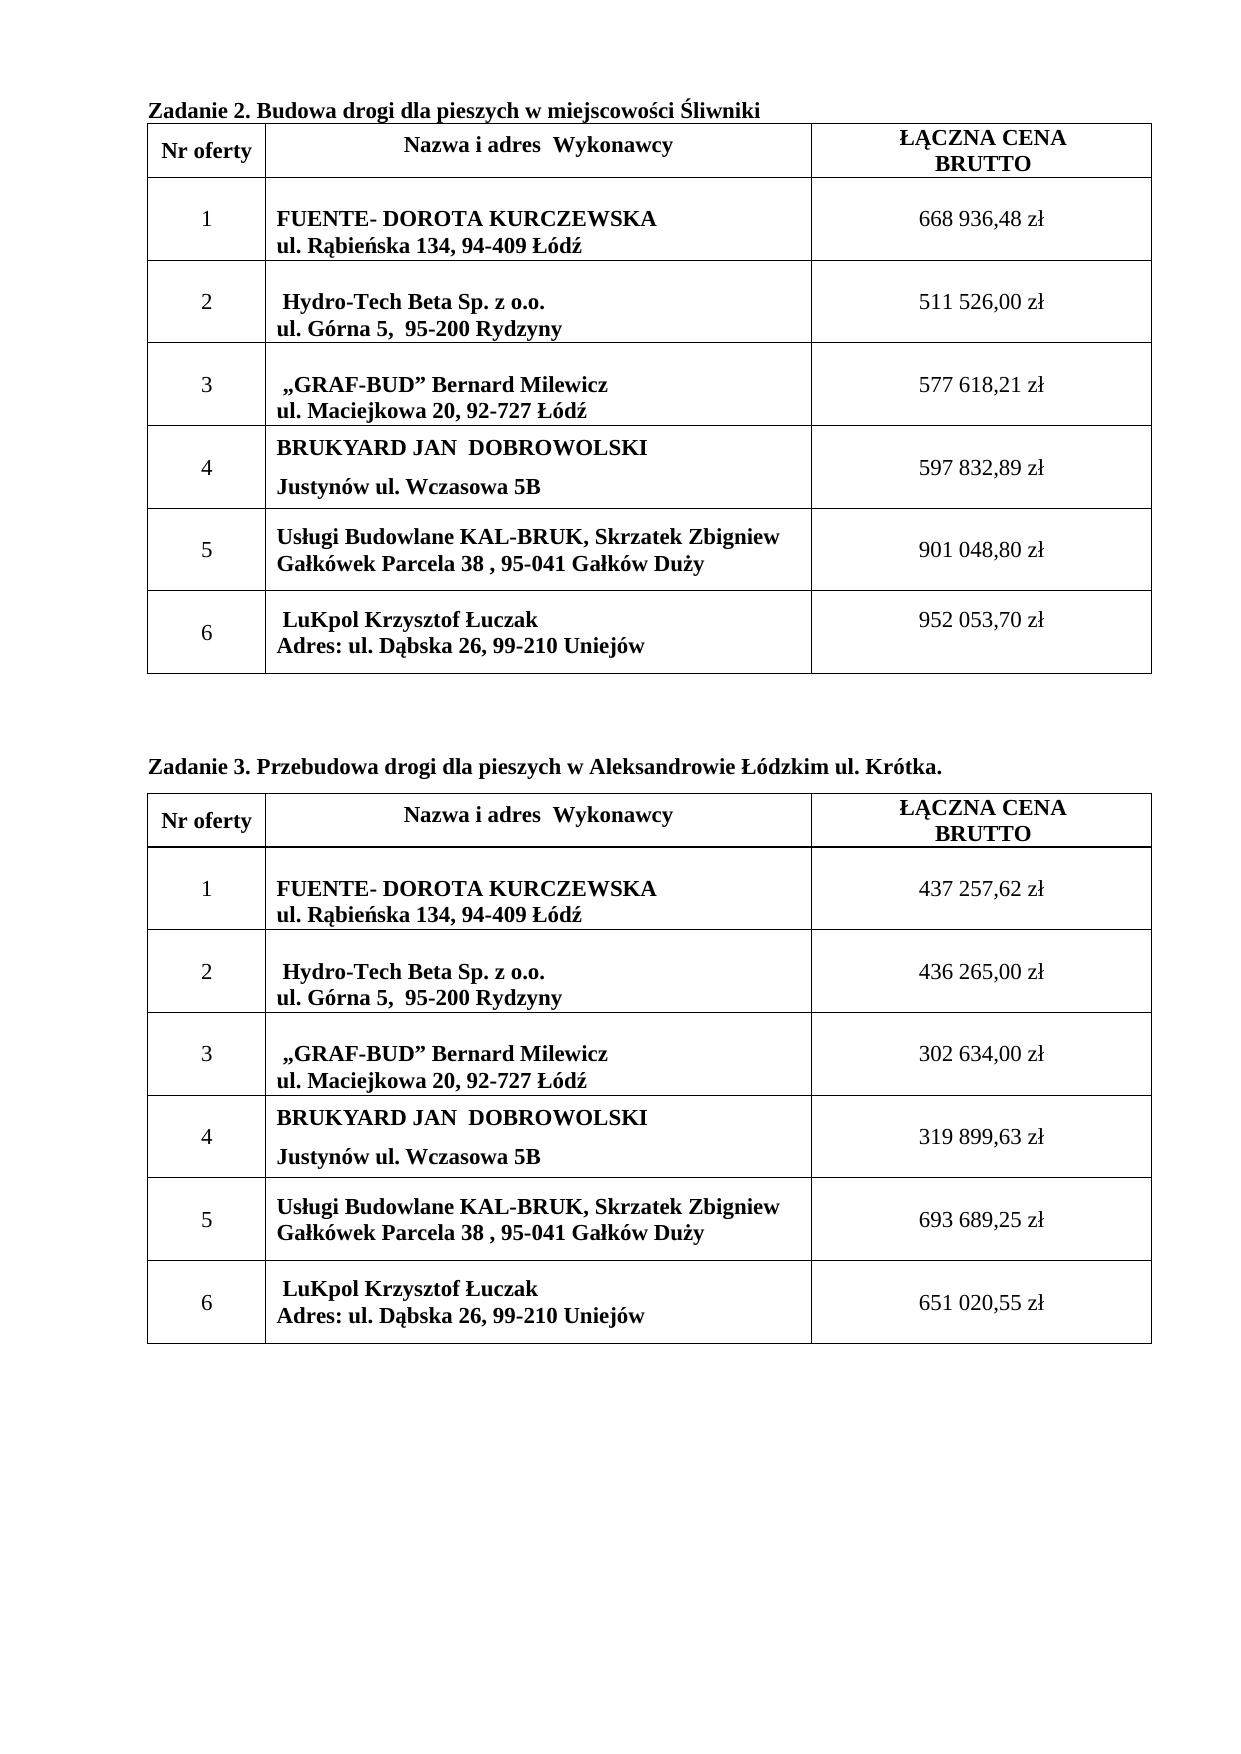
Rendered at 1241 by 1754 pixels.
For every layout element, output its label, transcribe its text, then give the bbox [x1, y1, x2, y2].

table_cell 6 [148, 1261, 265, 1343]
table_cell 436 265,00 zł [812, 930, 1151, 1012]
table_cell 2 [148, 930, 265, 1012]
table_header ŁĄCZNA CENA BRUTTO [812, 794, 1151, 846]
table_cell 511 526,00 zł [812, 261, 1151, 342]
table_header Nazwa i adres Wykonawcy [266, 794, 811, 846]
table_cell 693 689,25 zł [812, 1178, 1151, 1260]
table_cell Hydro-Tech Beta Sp. z o.o. ul. Górna 5, 95-200 Rydzyny [266, 261, 811, 342]
table_cell LuKpol Krzysztof Łuczak Adres: ul. Dąbska 26, 99-210 Uniejów [266, 591, 811, 673]
table_cell 5 [148, 509, 265, 590]
table_cell 651 020,55 zł [812, 1261, 1151, 1343]
table_header Nr oferty [148, 794, 265, 846]
table_cell LuKpol Krzysztof Łuczak Adres: ul. Dąbska 26, 99-210 Uniejów [266, 1261, 811, 1343]
table_cell 597 832,89 zł [812, 426, 1151, 508]
table_header Nr oferty [148, 124, 265, 177]
table_cell BRUKYARD JAN DOBROWOLSKI Justynów ul. Wczasowa 5B [266, 1096, 811, 1177]
table_cell 4 [148, 426, 265, 508]
table_cell 5 [148, 1178, 265, 1260]
table_cell Hydro-Tech Beta Sp. z o.o. ul. Górna 5, 95-200 Rydzyny [266, 930, 811, 1012]
table_cell 6 [148, 591, 265, 673]
table_cell 577 618,21 zł [812, 343, 1151, 425]
table_cell 3 [148, 343, 265, 425]
table_cell 2 [148, 261, 265, 342]
table_cell 302 634,00 zł [812, 1013, 1151, 1094]
table_cell 1 [148, 178, 265, 259]
table_cell 437 257,62 zł [812, 848, 1151, 929]
text Zadanie 2. Budowa drogi dla pieszych w miejscowości Śliwniki [148, 97, 1122, 123]
table_cell 668 936,48 zł [812, 178, 1151, 259]
table_cell FUENTE- DOROTA KURCZEWSKA ul. Rąbieńska 134, 94-409 Łódź [266, 178, 811, 259]
table_cell BRUKYARD JAN DOBROWOLSKI Justynów ul. Wczasowa 5B [266, 426, 811, 508]
table_cell 901 048,80 zł [812, 509, 1151, 590]
table_cell 4 [148, 1096, 265, 1177]
table_cell „GRAF-BUD” Bernard Milewicz ul. Maciejkowa 20, 92-727 Łódź [266, 1013, 811, 1094]
text Zadanie 3. Przebudowa drogi dla pieszych w Aleksandrowie Łódzkim ul. Krótka. [148, 753, 1122, 779]
table_cell 952 053,70 zł [812, 591, 1151, 673]
table_cell Usługi Budowlane KAL-BRUK, Skrzatek Zbigniew Gałkówek Parcela 38 , 95-041 Gałków Duży [266, 1178, 811, 1260]
table_cell FUENTE- DOROTA KURCZEWSKA ul. Rąbieńska 134, 94-409 Łódź [266, 848, 811, 929]
table_cell Usługi Budowlane KAL-BRUK, Skrzatek Zbigniew Gałkówek Parcela 38 , 95-041 Gałków Duży [266, 509, 811, 590]
table_cell 1 [148, 848, 265, 929]
table_header Nazwa i adres Wykonawcy [266, 124, 811, 177]
table_header ŁĄCZNA CENA BRUTTO [812, 124, 1151, 177]
table_cell „GRAF-BUD” Bernard Milewicz ul. Maciejkowa 20, 92-727 Łódź [266, 343, 811, 425]
table_cell 3 [148, 1013, 265, 1094]
table_cell 319 899,63 zł [812, 1096, 1151, 1177]
